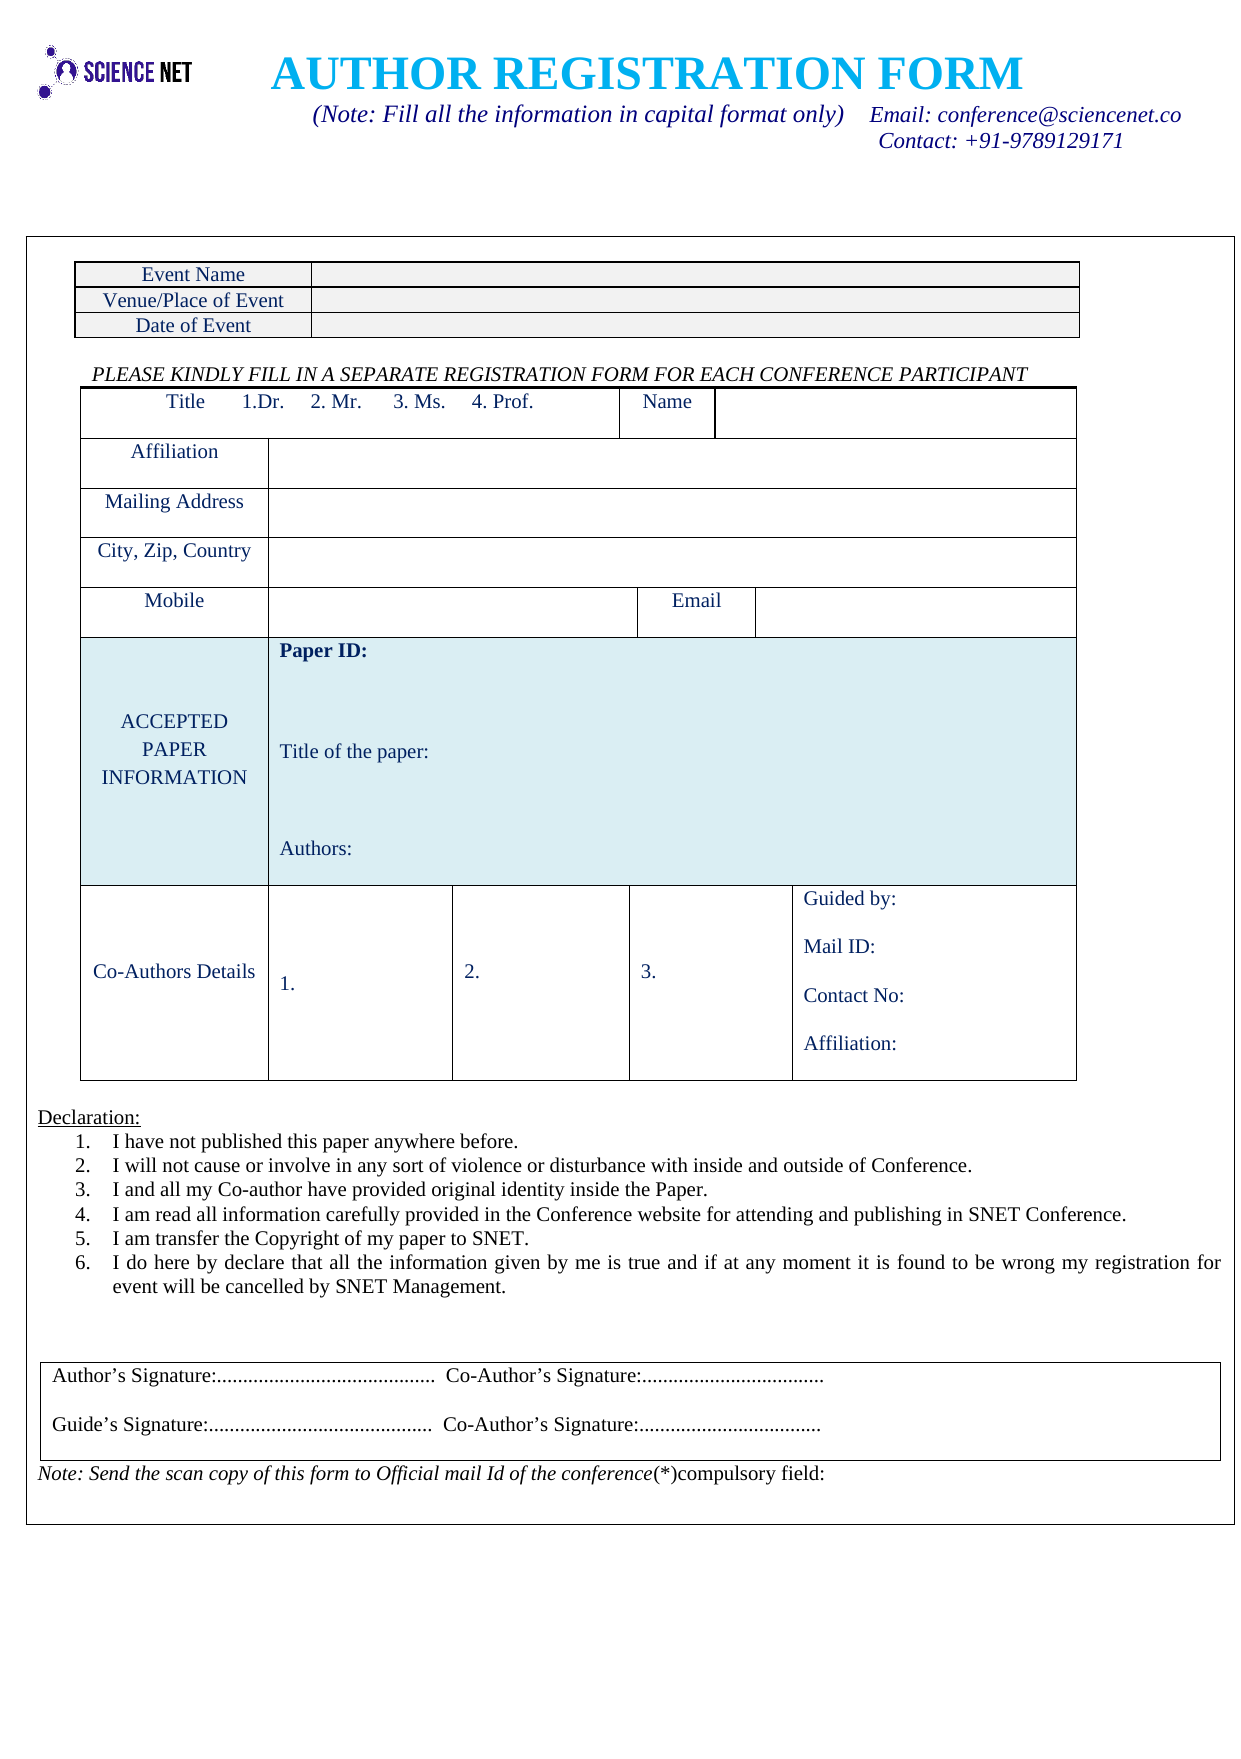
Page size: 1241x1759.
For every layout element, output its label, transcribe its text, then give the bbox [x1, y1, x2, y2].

table_header Declaration: I have not published this paper anywhere before. I will not cause or involve in any sort of violence or disturbance with inside and outside of Conference. I and all my Co-author have provided original identity inside the Paper. I am read all information carefully provided in the Conference website for attending and publishing in SNET Conference. I am transfer the Copyright of my paper to SNET. I do here by declare that all the information given by me is true and if at any moment it is found to be wrong my registration for event will be cancelled by SNET Management. Note: Send the scan copy of this form to Official mail Id of the conference(*)compulsory field: [27, 237, 1234, 1524]
text AUTHOR REGISTRATION FORM [192, 48, 1223, 100]
picture [37, 45, 192, 100]
text (Note: Fill all the information in capital format only) Email: conference@sciencenet.co [37, 100, 1223, 128]
text Contact: +91-9789129171 [37, 128, 1223, 153]
